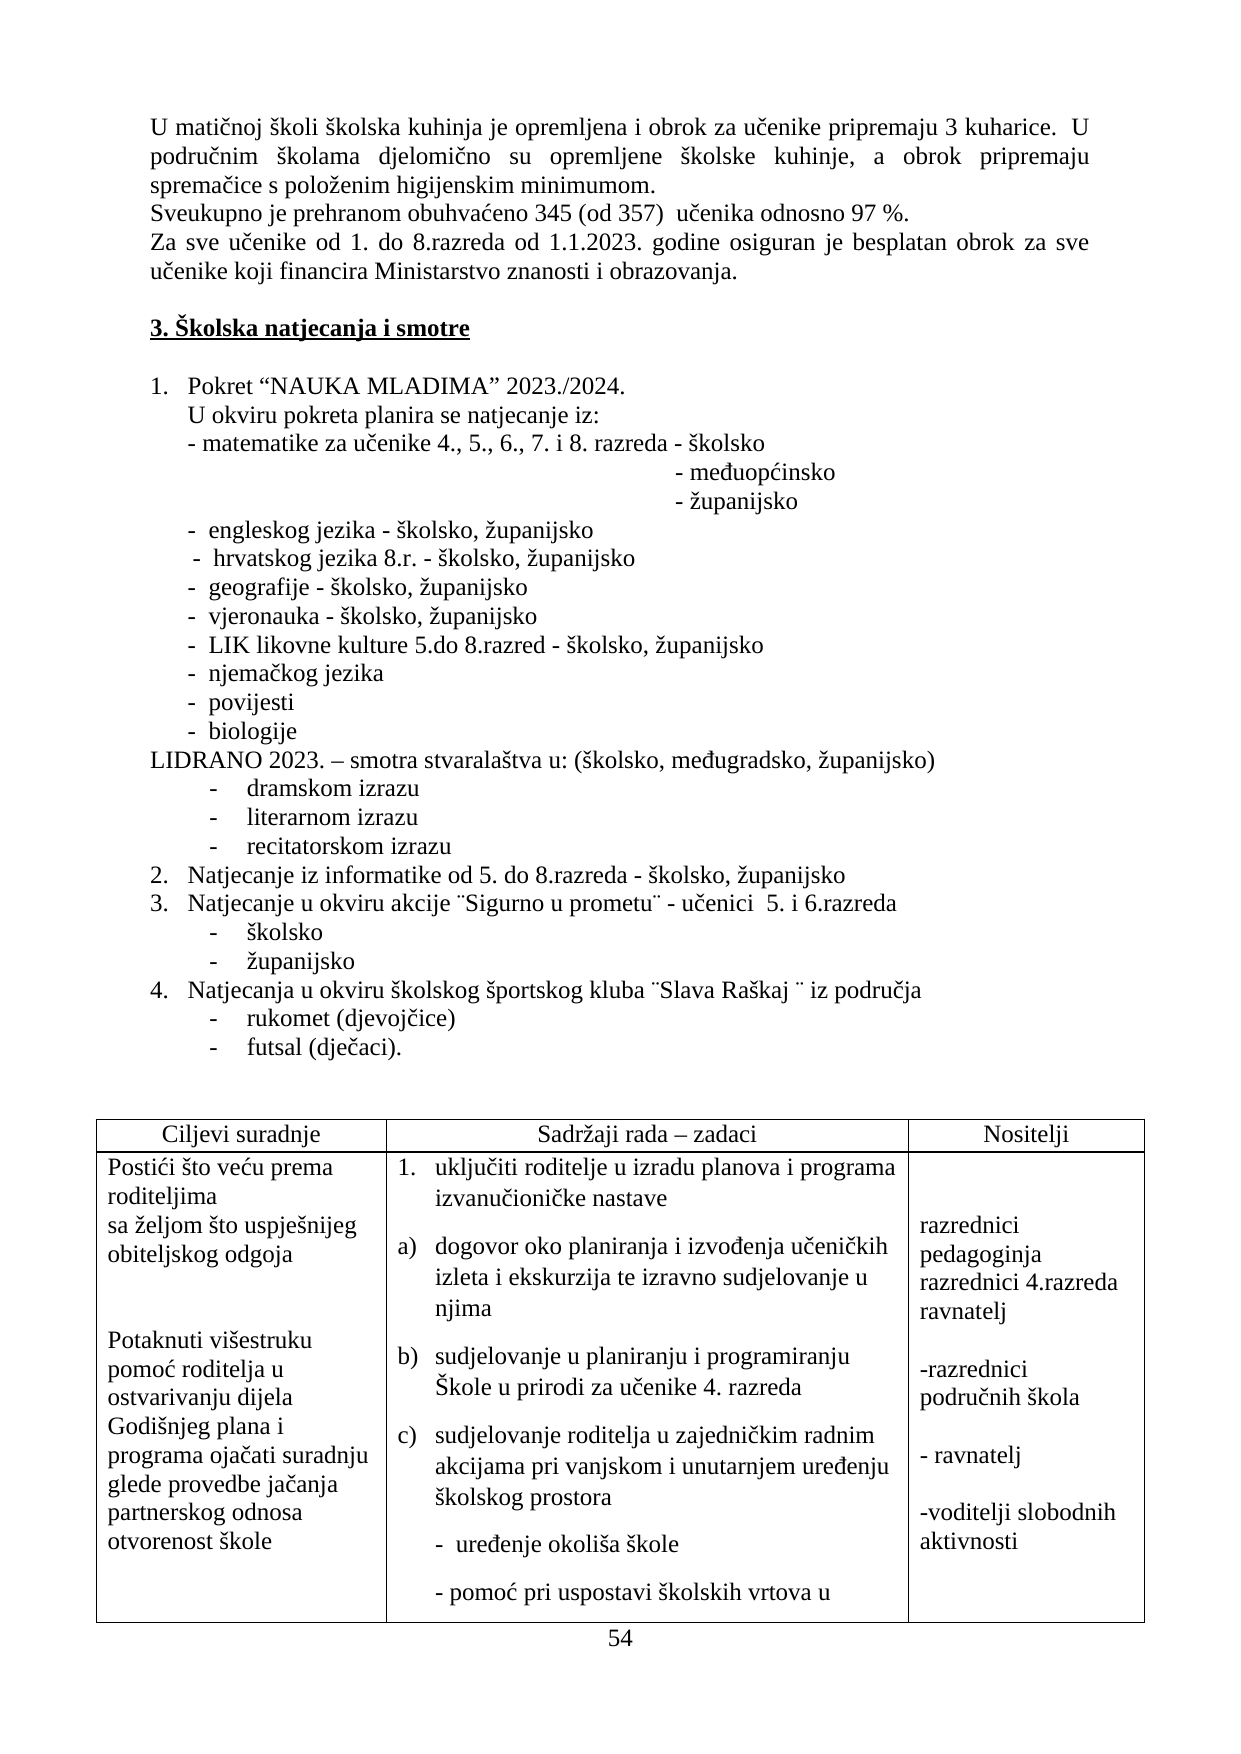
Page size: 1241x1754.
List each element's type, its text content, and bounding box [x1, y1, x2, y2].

text U okviru pokreta planira se natjecanje iz: [187, 400, 1090, 428]
text - biologije [150, 716, 1090, 745]
list rukomet (djevojčice) [209, 1003, 1090, 1032]
text - LIK likovne kulture 5.do 8.razred - školsko, županijsko [150, 630, 1090, 658]
text U matičnoj školi školska kuhinja je opremljena i obrok za učenike pripremaju 3 kuharice. U područnim školama djelomično su opremljene školske kuhinje, a obrok pripremaju spremačice s položenim higijenskim minimumom. [150, 112, 1090, 198]
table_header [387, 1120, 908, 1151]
text - međuopćinsko [150, 457, 1090, 486]
text - povijesti [150, 687, 1090, 716]
text - hrvatskog jezika 8.r. - školsko, županijsko [173, 543, 1090, 572]
text Za sve učenike od 1. do 8.razreda od 1.1.2023. godine osiguran je besplatan obrok za sve učenike koji financira Ministarstvo znanosti i obrazovanja. [150, 227, 1090, 285]
list Natjecanje u okviru akcije ¨Sigurno u prometu¨ - učenici 5. i 6.razreda [150, 888, 1090, 917]
text 3. Školska natjecanja i smotre [150, 313, 1090, 342]
list recitatorskom izrazu [209, 831, 1090, 860]
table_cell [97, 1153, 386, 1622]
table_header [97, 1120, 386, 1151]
text - engleskog jezika - školsko, županijsko [150, 515, 1090, 543]
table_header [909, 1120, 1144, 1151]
text - geografije - školsko, županijsko [150, 572, 1090, 601]
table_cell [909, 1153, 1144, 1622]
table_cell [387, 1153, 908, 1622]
list futsal (dječaci). [209, 1032, 1090, 1061]
text - županijsko [150, 486, 1090, 515]
list Pokret “NAUKA MLADIMA” 2023./2024. [150, 371, 1090, 400]
text Sveukupno je prehranom obuhvaćeno 345 (od 357) učenika odnosno 97 %. [150, 198, 1090, 227]
text - njemačkog jezika [150, 658, 1090, 687]
text LIDRANO 2023. – smotra stvaralaštva u: (školsko, međugradsko, županijsko) [150, 745, 1090, 773]
list literarnom izrazu [209, 802, 1090, 831]
text - matematike za učenike 4., 5., 6., 7. i 8. razreda - školsko [150, 428, 1090, 457]
list Natjecanja u okviru školskog športskog kluba ¨Slava Raškaj ¨ iz područja [150, 975, 1090, 1003]
list županijsko [209, 946, 1090, 975]
list dramskom izrazu [209, 773, 1090, 802]
text - vjeronauka - školsko, županijsko [150, 601, 1090, 630]
list školsko [209, 917, 1090, 946]
list Natjecanje iz informatike od 5. do 8.razreda - školsko, županijsko [150, 860, 1090, 888]
